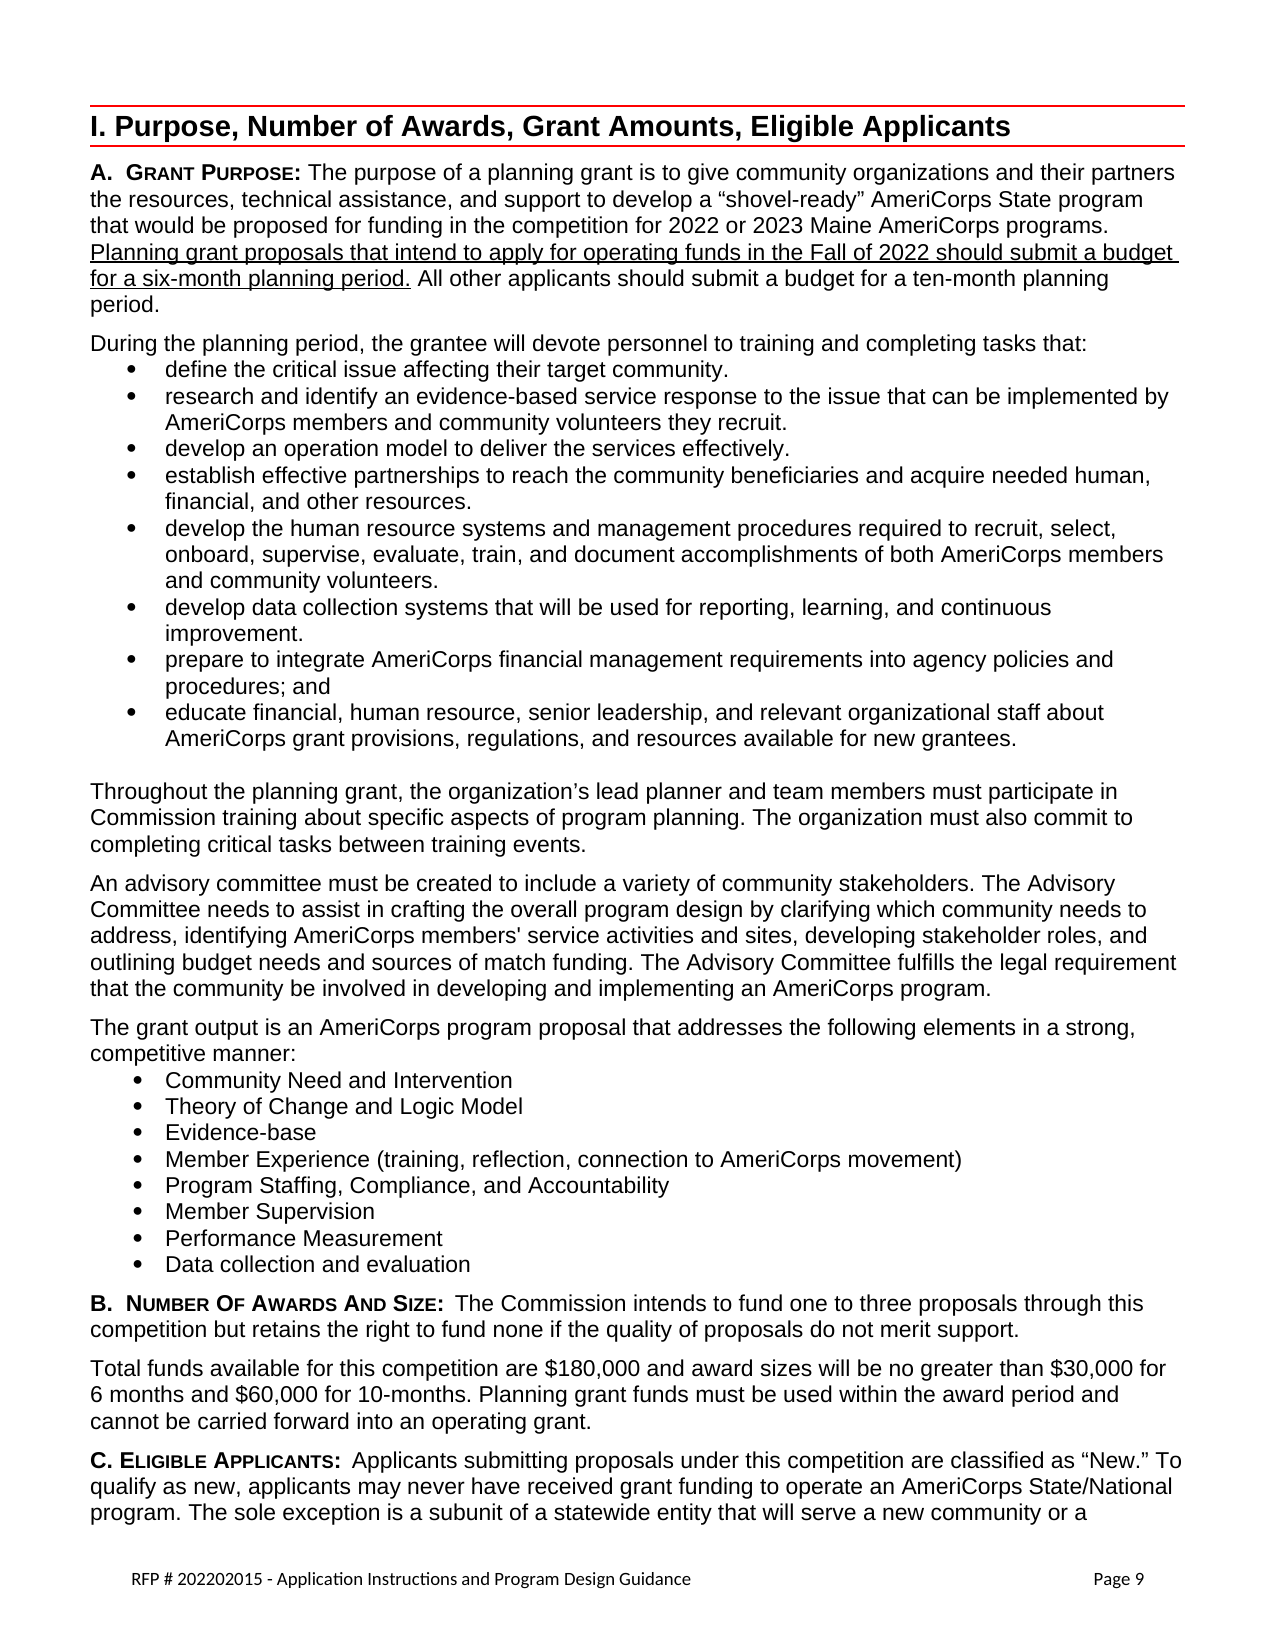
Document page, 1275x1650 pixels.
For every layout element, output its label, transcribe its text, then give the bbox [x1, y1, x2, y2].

list develop an operation model to deliver the services effectively. [127, 435, 1185, 462]
list Evidence-base [133, 1119, 1185, 1146]
list develop data collection systems that will be used for reporting, learning, and continuous improvement. [127, 593, 1185, 646]
text B. Number Of Awards And Size: The Commission intends to fund one to three proposals through this competition but retains the right to fund none if the quality of proposals do not merit support. [90, 1290, 1185, 1343]
list Member Experience (training, reflection, connection to AmeriCorps movement) [133, 1146, 1185, 1172]
list Theory of Change and Logic Model [133, 1093, 1185, 1119]
subtitle I. Purpose, Number of Awards, Grant Amounts, Eligible Applicants [90, 107, 1185, 145]
list prepare to integrate AmeriCorps financial management requirements into agency policies and procedures; and [127, 646, 1185, 699]
list educate financial, human resource, senior leadership, and relevant organizational staff about AmeriCorps grant provisions, regulations, and resources available for new grantees. [127, 699, 1185, 752]
list Program Staffing, Compliance, and Accountability [133, 1172, 1185, 1198]
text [90, 1447, 1185, 1526]
list Data collection and evaluation [133, 1251, 1185, 1277]
text Throughout the planning grant, the organization’s lead planner and team members must participate in Commission training about specific aspects of program planning. The organization must also commit to completing critical tasks between training events. [90, 778, 1185, 857]
text During the planning period, the grantee will devote personnel to training and completing tasks that: [90, 330, 1185, 356]
list define the critical issue affecting their target community. [127, 356, 1185, 383]
list Community Need and Intervention [133, 1067, 1185, 1093]
text The grant output is an AmeriCorps program proposal that addresses the following elements in a strong, competitive manner: [90, 1014, 1185, 1067]
text Total funds available for this competition are $180,000 and award sizes will be no greater than $30,000 for 6 months and $60,000 for 10-months. Planning grant funds must be used within the award period and cannot be carried forward into an operating grant. [90, 1355, 1185, 1434]
list Performance Measurement [133, 1225, 1185, 1251]
list research and identify an evidence-based service response to the issue that can be implemented by AmeriCorps members and community volunteers they recruit. [127, 383, 1185, 435]
list establish effective partnerships to reach the community beneficiaries and acquire needed human, financial, and other resources. [127, 462, 1185, 514]
text An advisory committee must be created to include a variety of community stakeholders. The Advisory Committee needs to assist in crafting the overall program design by clarifying which community needs to address, identifying AmeriCorps members' service activities and sites, developing stakeholder roles, and outlining budget needs and sources of match funding. The Advisory Committee fulfills the legal requirement that the community be involved in developing and implementing an AmeriCorps program. [90, 869, 1185, 1001]
list develop the human resource systems and management procedures required to recruit, select, onboard, supervise, evaluate, train, and document accomplishments of both AmeriCorps members and community volunteers. [127, 514, 1185, 593]
list Member Supervision [133, 1198, 1185, 1225]
text A. Grant Purpose: The purpose of a planning grant is to give community organizations and their partners the resources, technical assistance, and support to develop a “shovel-ready” AmeriCorps State program that would be proposed for funding in the competition for 2022 or 2023 Maine AmeriCorps programs. Planning grant proposals that intend to apply for operating funds in the Fall of 2022 should submit a budget for a six-month planning period. All other applicants should submit a budget for a ten-month planning period. [90, 159, 1185, 317]
